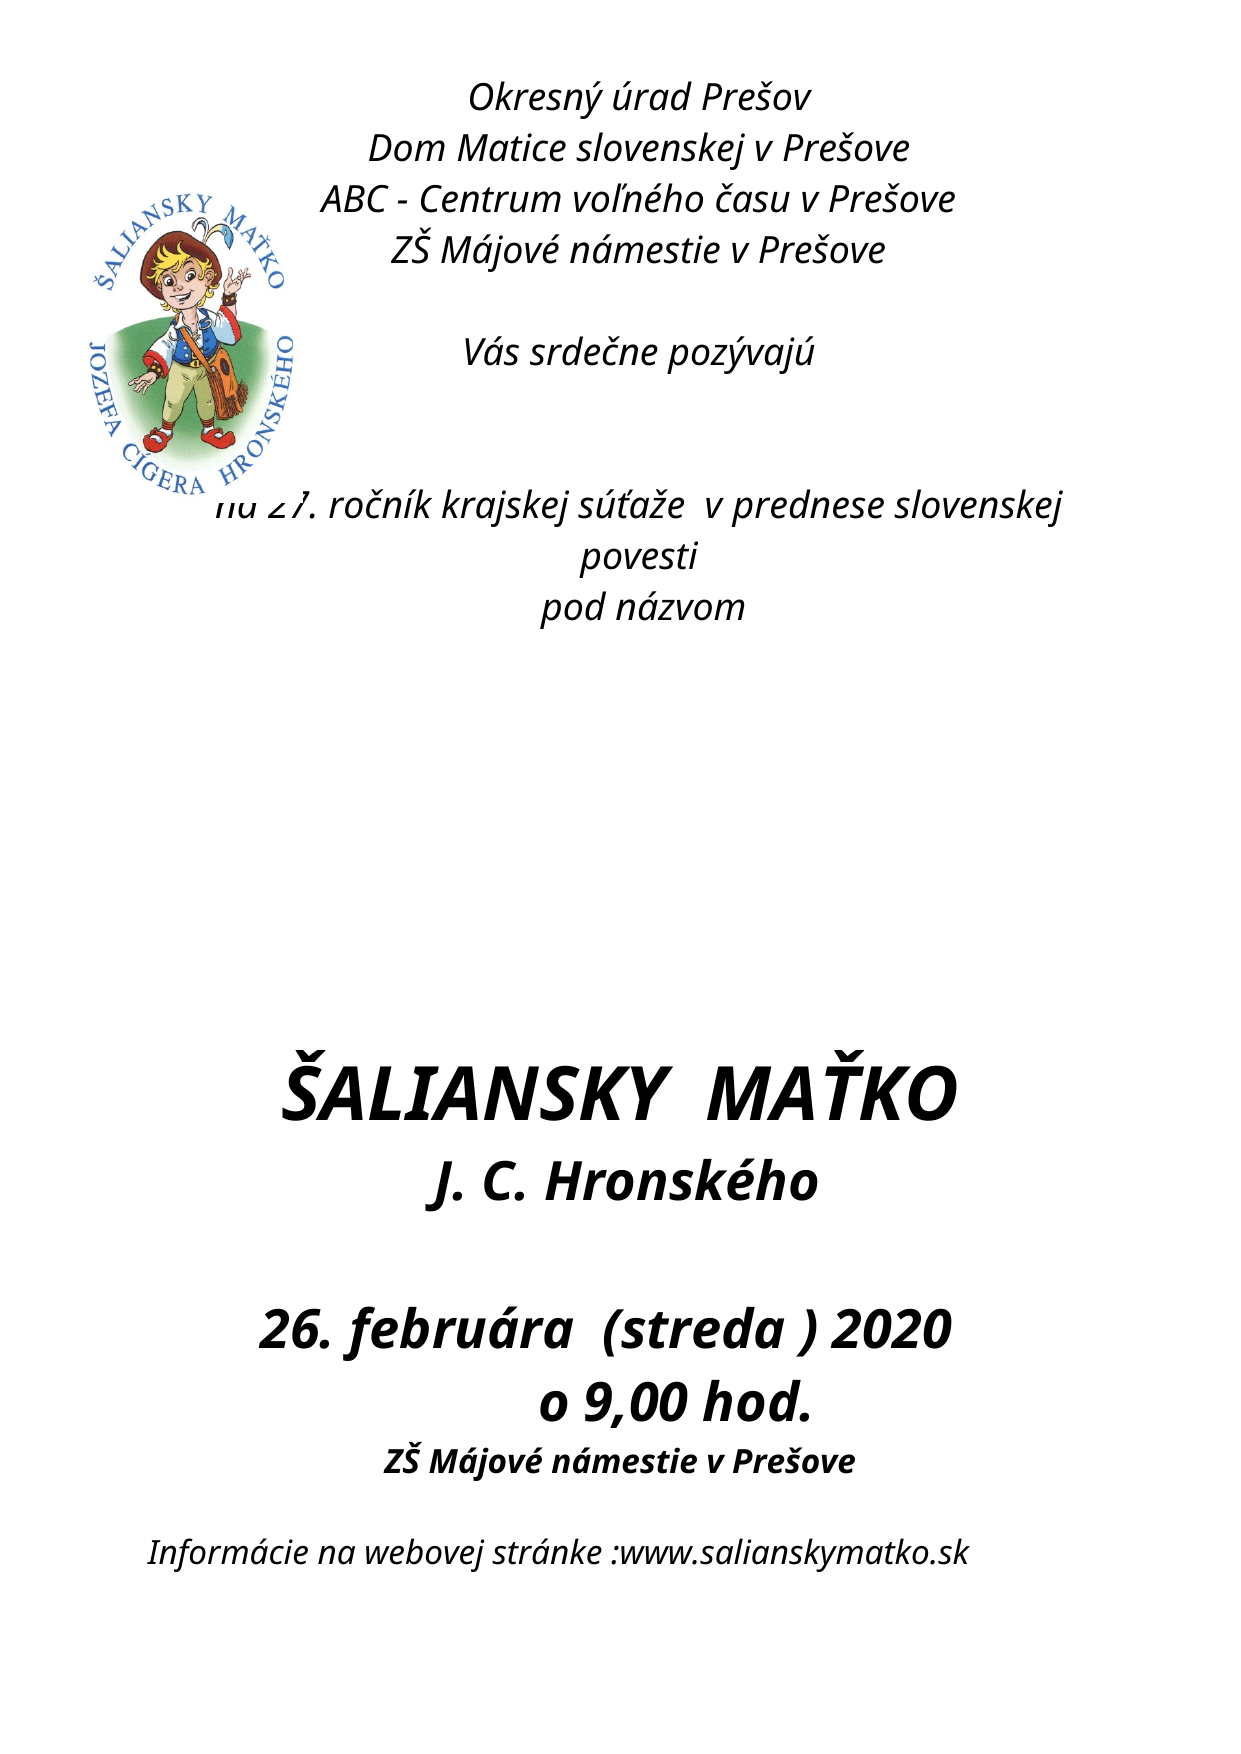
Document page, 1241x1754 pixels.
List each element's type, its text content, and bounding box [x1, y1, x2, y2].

text Vás srdečne pozývajú [303, 325, 1093, 376]
text o 9,00 hod. [260, 1364, 1093, 1438]
text ZŠ Májové námestie v Prešove [148, 1438, 1093, 1483]
text J. C. Hronského [148, 1142, 1093, 1216]
text pod názvom [185, 580, 1093, 631]
text ŠALIANSKY MAŤKO [148, 1040, 1093, 1142]
text ABC - Centrum voľného času v Prešove [185, 172, 1093, 223]
text ZŠ Májové námestie v Prešove [303, 223, 1093, 274]
text Okresný úrad Prešov [185, 70, 1093, 121]
picture [84, 184, 303, 503]
text na 27. ročník krajskej súťaže v prednese slovenskej povesti [185, 478, 1093, 580]
text Dom Matice slovenskej v Prešove [185, 121, 1093, 172]
text Informácie na webovej stránke :www.salianskymatko.sk [148, 1528, 1093, 1574]
text 26. februára (streda ) 2020 [260, 1290, 1093, 1364]
